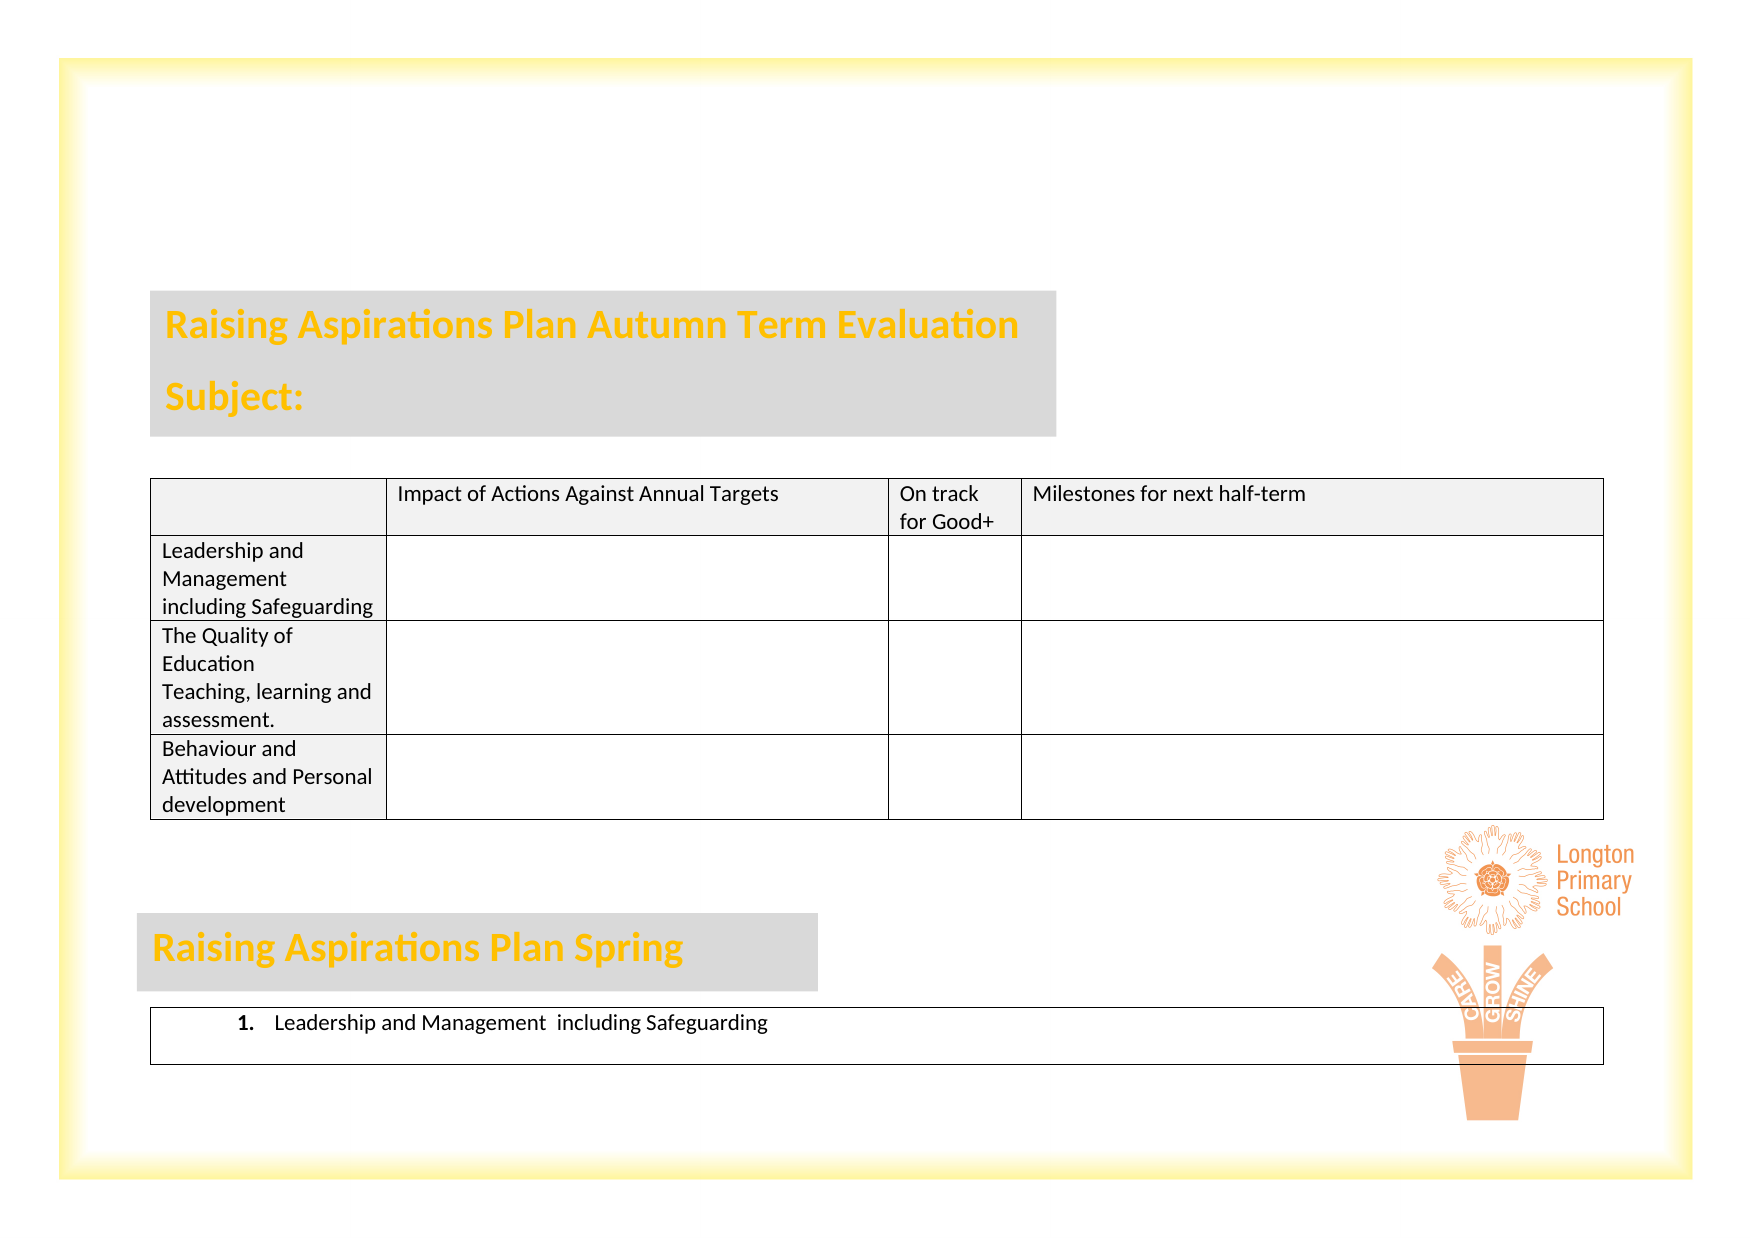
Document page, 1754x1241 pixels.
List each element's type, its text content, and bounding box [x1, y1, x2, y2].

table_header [151, 1008, 1603, 1064]
table_cell [889, 536, 1021, 620]
table_header [151, 479, 386, 535]
table_cell [889, 735, 1021, 818]
table_cell [1022, 621, 1603, 733]
table_cell [387, 621, 888, 733]
table_cell [387, 536, 888, 620]
table_cell The Quality of Education Teaching, learning and assessment. [151, 621, 386, 733]
table_cell Leadership and Management including Safeguarding [151, 536, 386, 620]
table_header On track for Good+ [889, 479, 1021, 535]
table_cell [1022, 536, 1603, 620]
table_cell [889, 621, 1021, 733]
table_cell [387, 735, 888, 818]
table_header Impact of Actions Against Annual Targets [387, 479, 888, 535]
table_cell Behaviour and Attitudes and Personal development [151, 735, 386, 818]
picture [0, 0, 1751, 1238]
table_header Milestones for next half-term [1022, 479, 1603, 535]
table_cell [1022, 735, 1603, 818]
